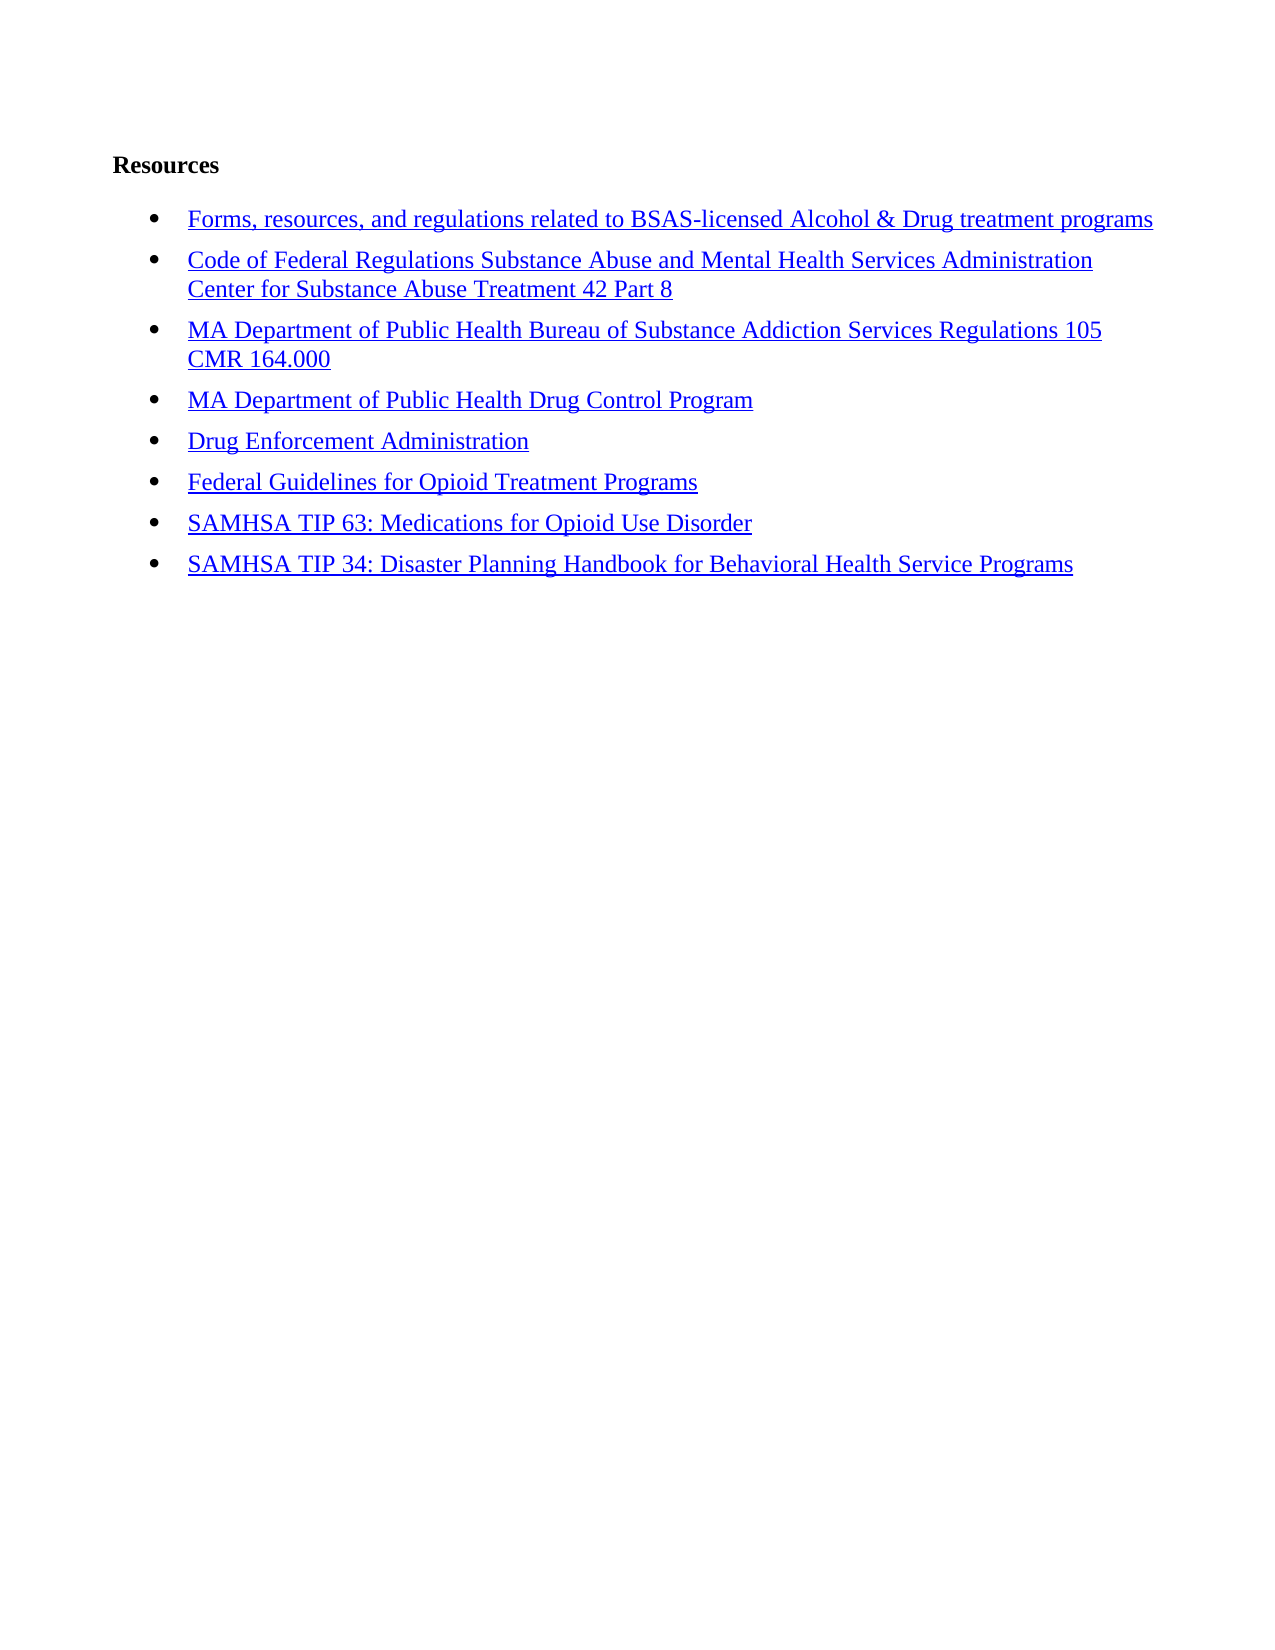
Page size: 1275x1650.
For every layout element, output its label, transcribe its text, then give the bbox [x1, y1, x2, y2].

list Code of Federal Regulations Substance Abuse and Mental Health Services Administration Center for Substance Abuse Treatment 42 Part 8 [150, 245, 1093, 302]
list SAMHSA TIP 63: Medications for Opioid Use Disorder [150, 508, 1204, 537]
list Forms, resources, and regulations related to BSAS-licensed Alcohol & Drug treatment programs [150, 204, 1204, 233]
list Drug Enforcement Administration [150, 426, 1204, 455]
list MA Department of Public Health Bureau of Substance Addiction Services Regulations 105 CMR 164.000 [150, 315, 1102, 372]
list MA Department of Public Health Drug Control Program [150, 385, 1204, 414]
subtitle Resources [112, 150, 1204, 179]
list Federal Guidelines for Opioid Treatment Programs [150, 467, 1204, 496]
list SAMHSA TIP 34: Disaster Planning Handbook for Behavioral Health Service Programs [150, 549, 1204, 578]
